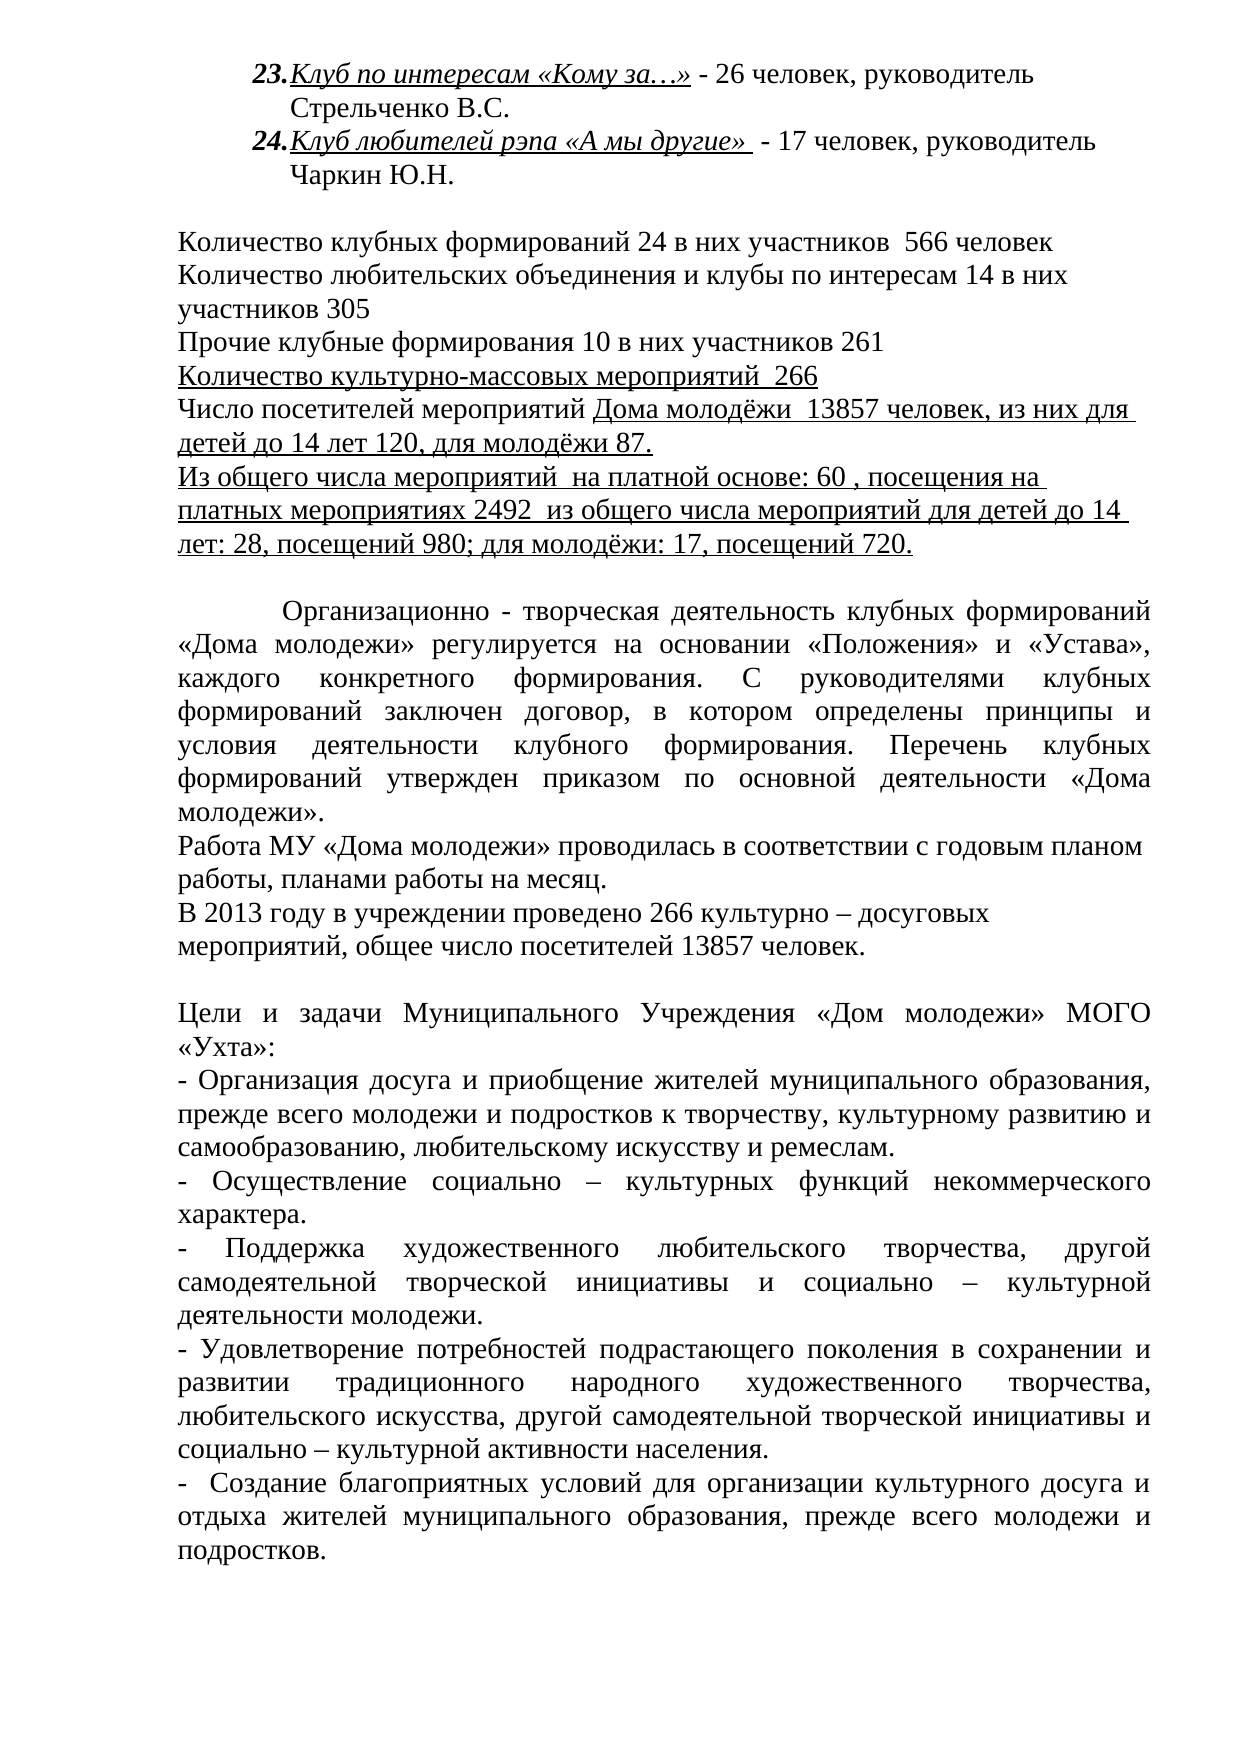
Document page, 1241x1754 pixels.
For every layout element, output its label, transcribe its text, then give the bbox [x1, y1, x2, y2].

text - Поддержка художественного любительского творчества, другой самодеятельной творческой инициативы и социально – культурной деятельности молодежи. [177, 1230, 1152, 1331]
text Количество клубных формирований 24 в них участников 566 человек [177, 224, 1152, 257]
text - Удовлетворение потребностей подрастающего поколения в сохранении и развитии традиционного народного художественного творчества, любительского искусства, другой самодеятельной творческой инициативы и социально – культурной активности населения. [177, 1331, 1152, 1465]
list Клуб любителей рэпа «А мы другие» - 17 человек, руководитель Чаркин Ю.Н. [252, 123, 1152, 190]
text - Организация досуга и приобщение жителей муниципального образования, прежде всего молодежи и подростков к творчеству, культурному развитию и самообразованию, любительскому искусству и ремеслам. [177, 1062, 1152, 1163]
text Из общего числа мероприятий на платной основе: 60 , посещения на платных мероприятиях 2492 из общего числа мероприятий для детей до 14 лет: 28, посещений 980; для молодёжи: 17, посещений 720. [177, 459, 1152, 559]
text Организационно - творческая деятельность клубных формирований «Дома молодежи» регулируется на основании «Положения» и «Устава», каждого конкретного формирования. С руководителями клубных формирований заключен договор, в котором определены принципы и условия деятельности клубного формирования. Перечень клубных формирований утвержден приказом по основной деятельности «Дома молодежи». [177, 593, 1152, 828]
text В 2013 году в учреждении проведено 266 культурно – досуговых мероприятий, общее число посетителей 13857 человек. [177, 895, 1152, 962]
text Цели и задачи Муниципального Учреждения «Дом молодежи» МОГО «Ухта»: [177, 995, 1152, 1062]
text Работа МУ «Дома молодежи» проводилась в соответствии с годовым планом работы, планами работы на месяц. [177, 828, 1152, 895]
text Количество любительских объединения и клубы по интересам 14 в них участников 305 [177, 257, 1152, 324]
text - Создание благоприятных условий для организации культурного досуга и отдыха жителей муниципального образования, прежде всего молодежи и подростков. [177, 1465, 1152, 1566]
text Число посетителей мероприятий Дома молодёжи 13857 человек, из них для детей до 14 лет 120, для молодёжи 87. [177, 392, 1152, 459]
text - Осуществление социально – культурных функций некоммерческого характера. [177, 1163, 1152, 1230]
text Количество культурно-массовых мероприятий 266 [177, 358, 1152, 392]
list Клуб по интересам «Кому за…» - 26 человек, руководитель Стрельченко В.С. [252, 56, 1152, 123]
text Прочие клубные формирования 10 в них участников 261 [177, 324, 1152, 358]
